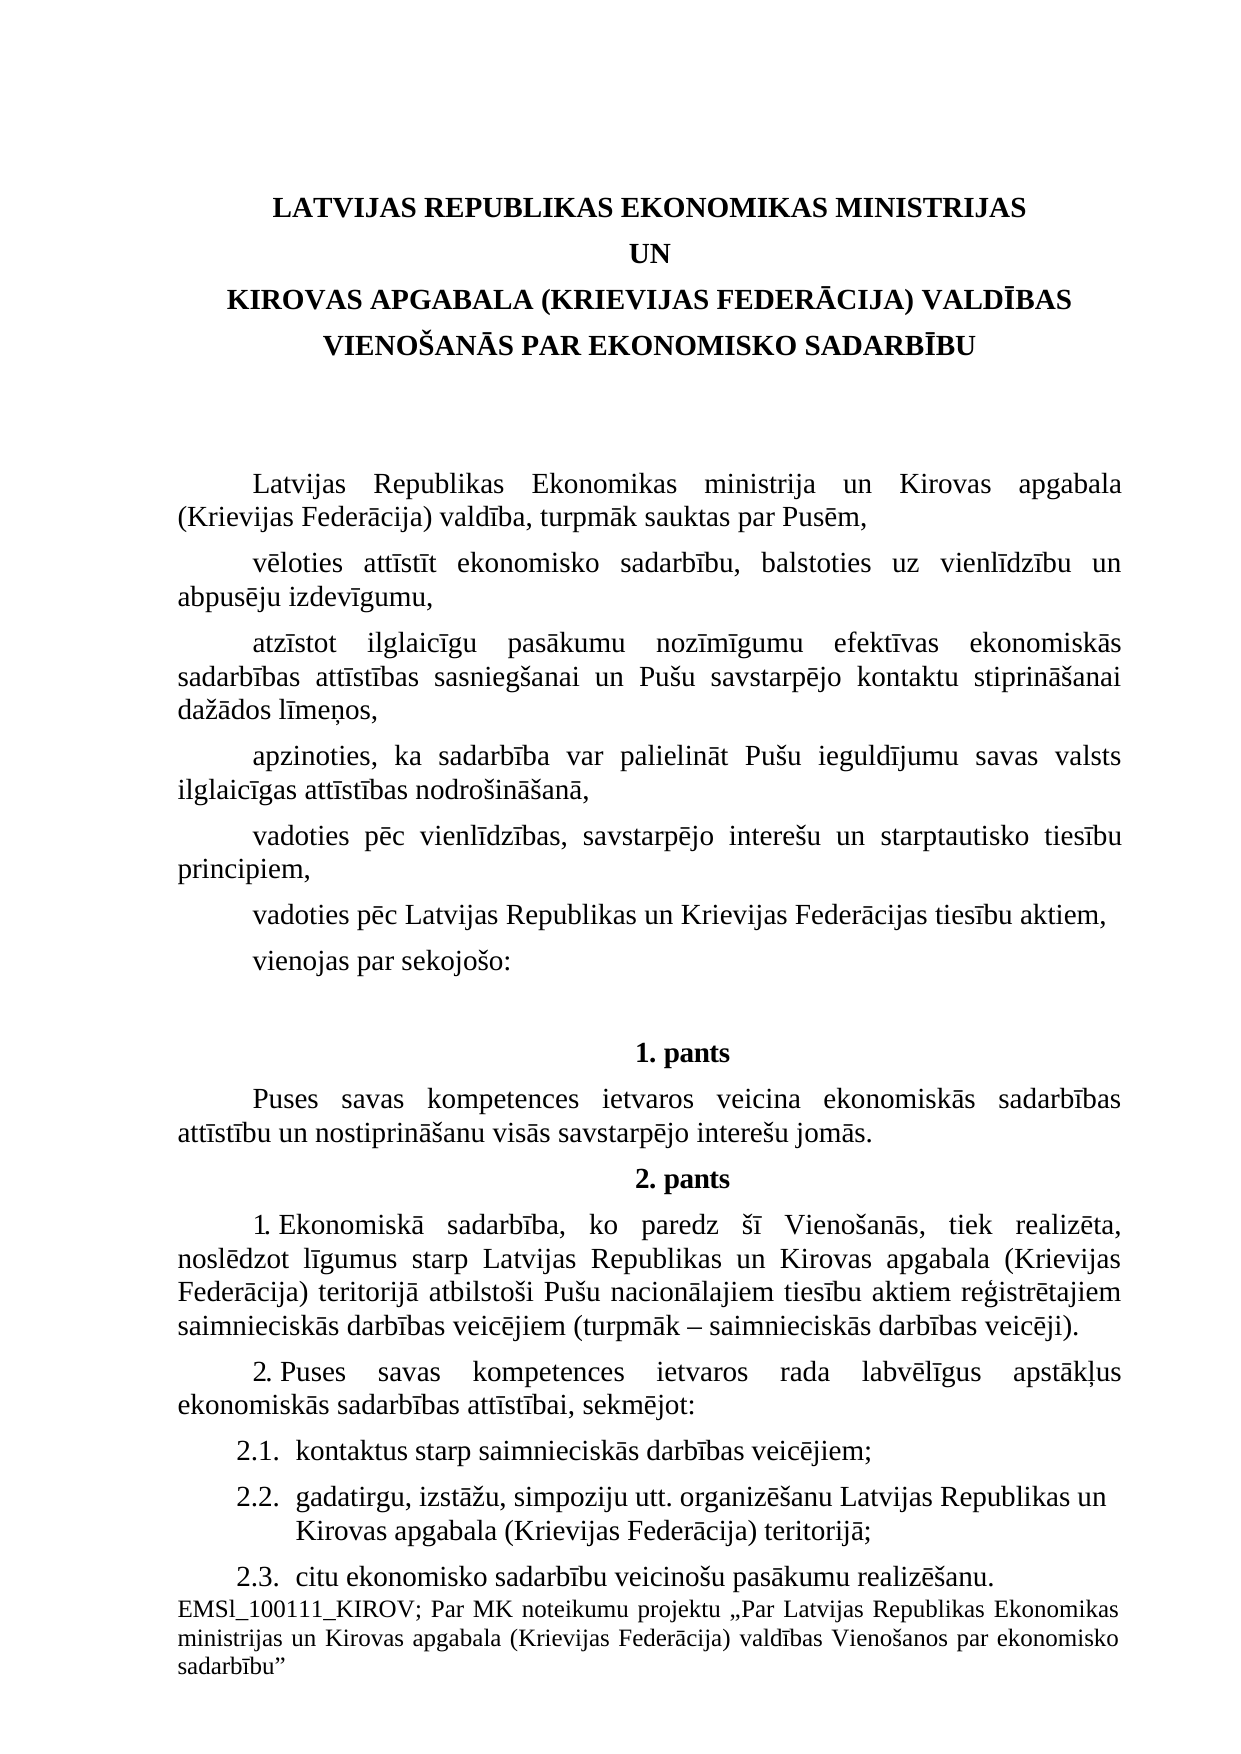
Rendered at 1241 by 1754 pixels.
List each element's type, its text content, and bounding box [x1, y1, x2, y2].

list gadatirgu, izstāžu, simpoziju utt. organizēšanu Latvijas Republikas un Kirovas apgabala (Krievijas Federācija) teritorijā; [236, 1479, 1122, 1547]
text vēloties attīstīt ekonomisko sadarbību, balstoties uz vienlīdzību un abpusēju izdevīgumu, [177, 546, 1122, 613]
text vienojas par sekojošo: [177, 943, 1122, 977]
text atzīstot ilglaicīgu pasākumu nozīmīgumu efektīvas ekonomiskās sadarbības attīstības sasniegšanai un Pušu savstarpējo kontaktu stiprināšanai dažādos līmeņos, [177, 625, 1122, 726]
list kontaktus starp saimnieciskās darbības veicējiem; [236, 1433, 1122, 1467]
text 2. pants [635, 1161, 1122, 1195]
text apzinoties, ka sadarbība var palielināt Pušu ieguldījumu savas valsts ilglaicīgas attīstības nodrošināšanā, [177, 738, 1122, 805]
text 1. pants [635, 1036, 1122, 1069]
title Kirovas apgabala (Krievijas federācija) valdības [177, 282, 1122, 315]
title Latvijas republikas ekonomikas ministrijas [177, 190, 1122, 223]
subtitle Puses savas kompetences ietvaros veicina ekonomiskās sadarbības attīstību un nostiprināšanu visās savstarpējo interešu jomās. [177, 1082, 1122, 1149]
text 1. Ekonomiskā sadarbība, ko paredz šī Vienošanās, tiek realizēta, noslēdzot līgumus starp Latvijas Republikas un Kirovas apgabala (Krievijas Federācija) teritorijā atbilstoši Pušu nacionālajiem tiesību aktiem reģistrētajiem saimnieciskās darbības veicējiem (turpmāk – saimnieciskās darbības veicēji). [177, 1207, 1122, 1341]
text vadoties pēc Latvijas Republikas un Krievijas Federācijas tiesību aktiem, [177, 897, 1122, 931]
title un [177, 236, 1122, 269]
text vadoties pēc vienlīdzības, savstarpējo interešu un starptautisko tiesību principiem, [177, 818, 1122, 885]
text 2. Puses savas kompetences ietvaros rada labvēlīgus apstākļus ekonomiskās sadarbības attīstībai, sekmējot: [177, 1354, 1122, 1421]
title vienošanās par ekonomisko sadarbību [177, 328, 1122, 361]
list citu ekonomisko sadarbību veicinošu pasākumu realizēšanu. [236, 1559, 1122, 1593]
text Latvijas Republikas Ekonomikas ministrija un Kirovas apgabala (Krievijas Federācija) valdība, turpmāk sauktas par Pusēm, [177, 466, 1122, 533]
